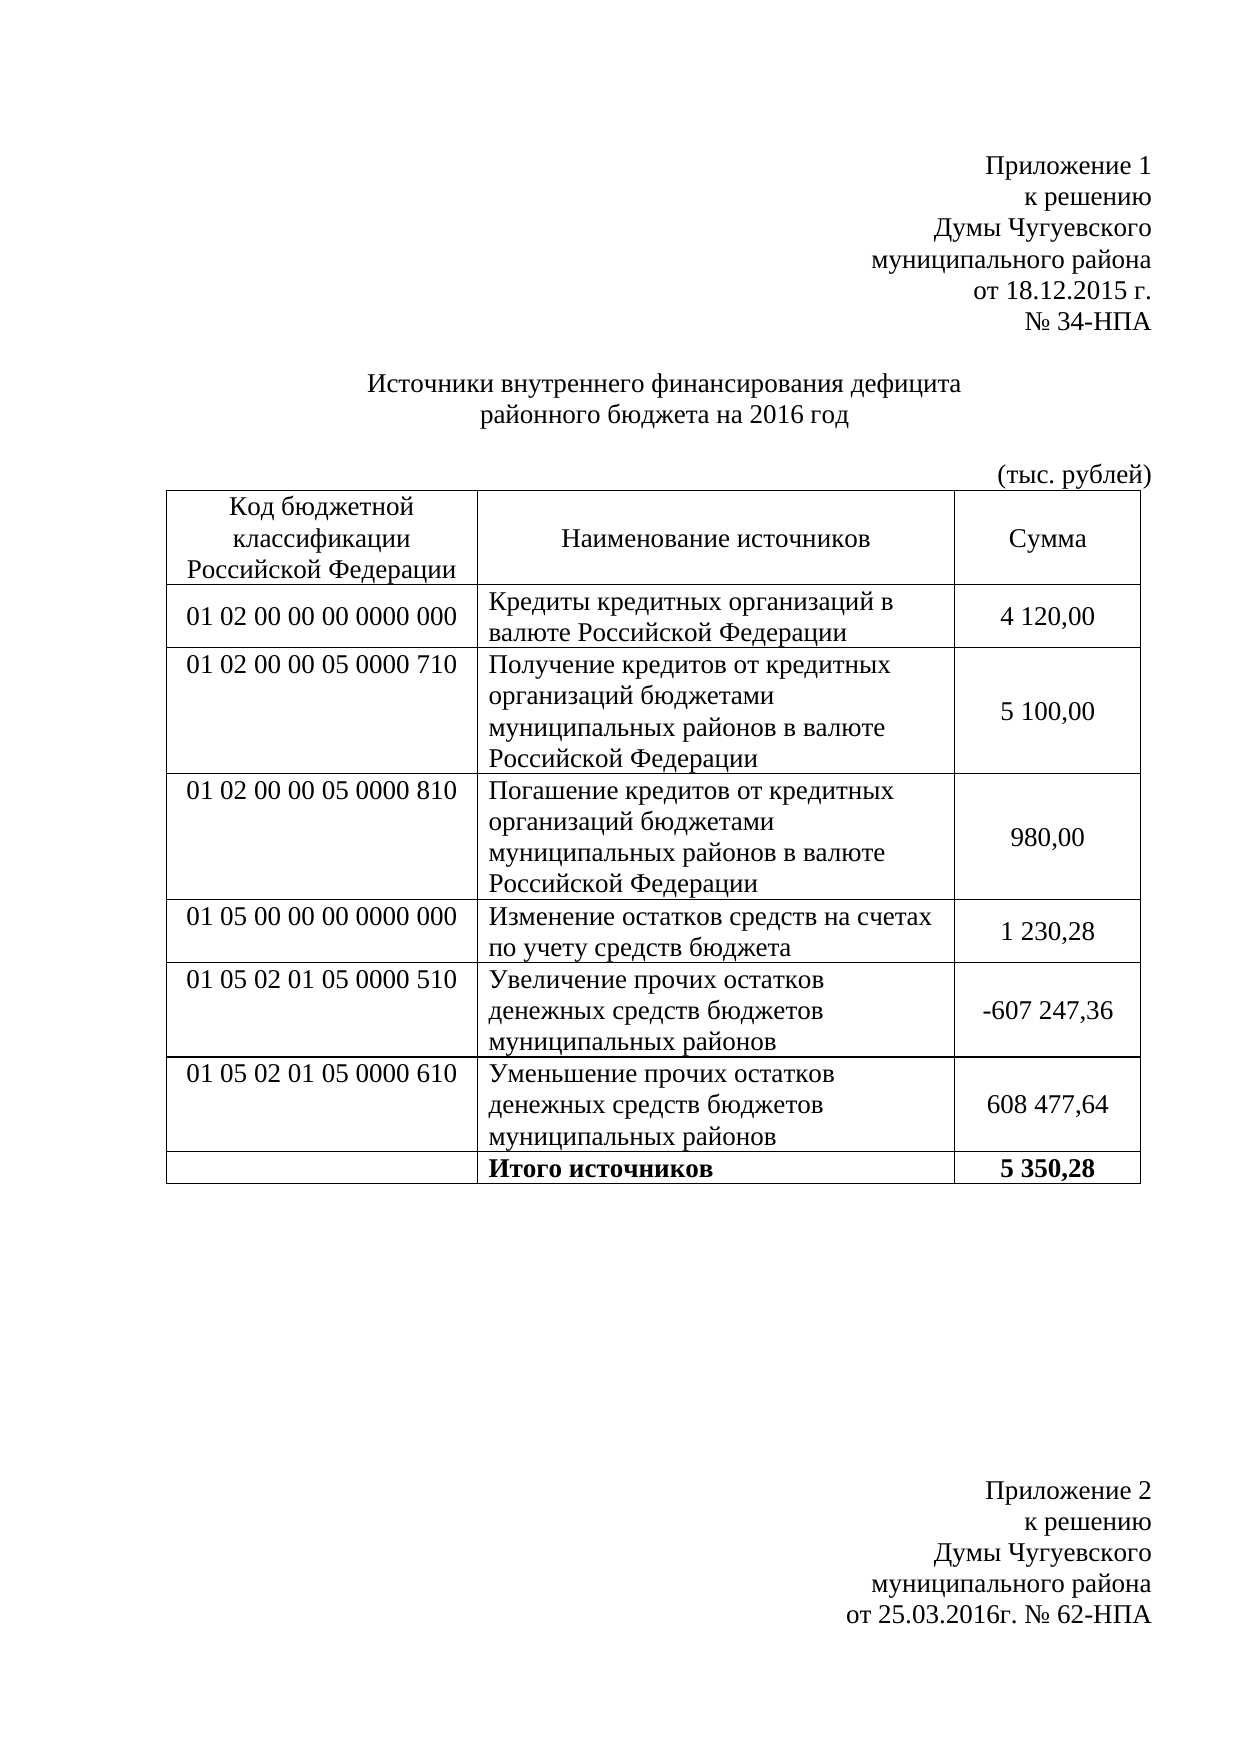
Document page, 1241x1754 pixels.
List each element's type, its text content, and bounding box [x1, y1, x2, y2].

text № 34-НПА [797, 305, 1152, 336]
text районного бюджета на 2016 год [177, 398, 1152, 429]
table_cell 01 05 02 01 05 0000 510 [167, 963, 477, 1056]
table_header Сумма [955, 491, 1140, 584]
table_cell Кредиты кредитных организаций в валюте Российской Федерации [478, 585, 954, 647]
text муниципального района [797, 243, 1152, 274]
text к решению [797, 1505, 1152, 1536]
table_cell 1 230,28 [955, 900, 1140, 962]
table_header Код бюджетной классификации Российской Федерации [167, 491, 477, 584]
text (тыс. рублей) [177, 458, 1152, 489]
text от 18.12.2015 г. [797, 274, 1152, 305]
table_header Наименование источников [478, 491, 954, 584]
table_cell Уменьшение прочих остатков денежных средств бюджетов муниципальных районов [478, 1058, 954, 1151]
table_cell [167, 1152, 477, 1183]
text Приложение 2 [177, 1474, 1152, 1505]
table_cell 5 350,28 [955, 1152, 1140, 1183]
table_cell 01 05 02 01 05 0000 610 [167, 1058, 477, 1151]
table_cell 01 02 00 00 05 0000 710 [167, 648, 477, 773]
text Думы Чугуевского [797, 1536, 1152, 1567]
table_cell 608 477,64 [955, 1058, 1140, 1151]
text к решению [797, 180, 1152, 212]
table_cell 01 02 00 00 05 0000 810 [167, 774, 477, 898]
table_cell 5 100,00 [955, 648, 1140, 773]
table_cell 01 05 00 00 00 0000 000 [167, 900, 477, 962]
table_cell Итого источников [478, 1152, 954, 1183]
table_cell -607 247,36 [955, 963, 1140, 1056]
text Источники внутреннего финансирования дефицита [177, 367, 1152, 398]
text муниципального района [797, 1567, 1152, 1598]
table_cell Изменение остатков средств на счетах по учету средств бюджета [478, 900, 954, 962]
table_cell 980,00 [955, 774, 1140, 898]
table_cell 01 02 00 00 00 0000 000 [167, 585, 477, 647]
table_cell Увеличение прочих остатков денежных средств бюджетов муниципальных районов [478, 963, 954, 1056]
table_cell Получение кредитов от кредитных организаций бюджетами муниципальных районов в валюте Российской Федерации [478, 648, 954, 773]
text от 25.03.2016г. № 62-НПА [797, 1598, 1152, 1630]
text Приложение 1 [797, 149, 1152, 180]
table_cell Погашение кредитов от кредитных организаций бюджетами муниципальных районов в валюте Российской Федерации [478, 774, 954, 898]
table_cell 4 120,00 [955, 585, 1140, 647]
text Думы Чугуевского [797, 212, 1152, 243]
